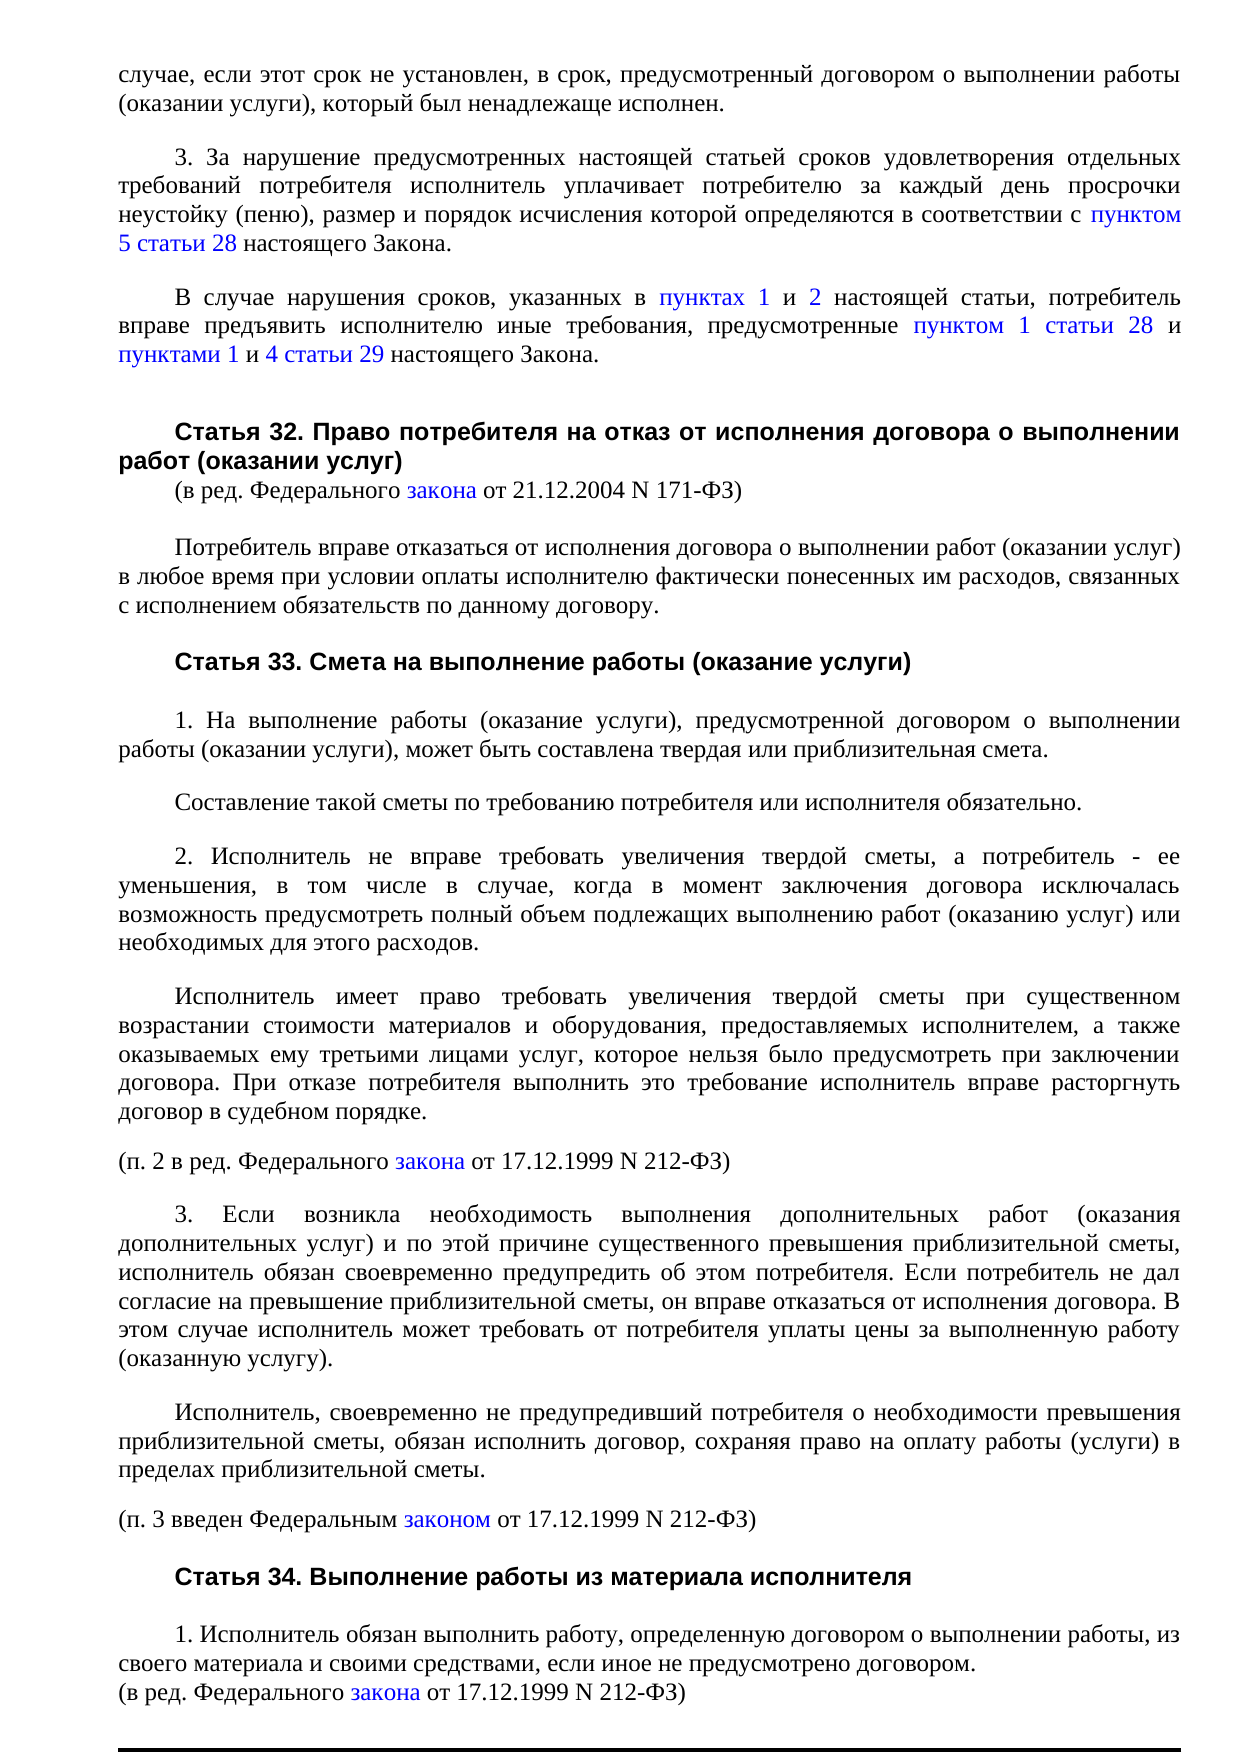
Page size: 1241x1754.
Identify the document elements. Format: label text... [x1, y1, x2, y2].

text (в ред. Федерального закона от 21.12.2004 N 171-ФЗ) [118, 475, 1181, 504]
title Статья 33. Смета на выполнение работы (оказание услуги) [118, 647, 1181, 676]
text 1. На выполнение работы (оказание услуги), предусмотренной договором о выполнении работы (оказании услуги), может быть составлена твердая или приблизительная смета. [118, 705, 1181, 762]
text Исполнитель имеет право требовать увеличения твердой сметы при существенном возрастании стоимости материалов и оборудования, предоставляемых исполнителем, а также оказываемых ему третьими лицами услуг, которое нельзя было предусмотреть при заключении договора. При отказе потребителя выполнить это требование исполнитель вправе расторгнуть договор в судебном порядке. [118, 981, 1181, 1125]
text (в ред. Федерального закона от 17.12.1999 N 212-ФЗ) [118, 1677, 1181, 1705]
title Статья 32. Право потребителя на отказ от исполнения договора о выполнении работ (оказании услуг) [118, 417, 1181, 475]
text В случае нарушения сроков, указанных в пунктах 1 и 2 настоящей статьи, потребитель вправе предъявить исполнителю иные требования, предусмотренные пунктом 1 статьи 28 и пунктами 1 и 4 статьи 29 настоящего Закона. [118, 282, 1181, 368]
text Составление такой сметы по требованию потребителя или исполнителя обязательно. [118, 787, 1181, 816]
text Исполнитель, своевременно не предупредивший потребителя о необходимости превышения приблизительной сметы, обязан исполнить договор, сохраняя право на оплату работы (услуги) в пределах приблизительной сметы. [118, 1397, 1181, 1483]
text (п. 3 введен Федеральным законом от 17.12.1999 N 212-ФЗ) [118, 1504, 1181, 1533]
text 3. За нарушение предусмотренных настоящей статьей сроков удовлетворения отдельных требований потребителя исполнитель уплачивает потребителю за каждый день просрочки неустойку (пеню), размер и порядок исчисления которой определяются в соответствии с пунктом 5 статьи 28 настоящего Закона. [118, 142, 1181, 257]
text 3. Если возникла необходимость выполнения дополнительных работ (оказания дополнительных услуг) и по этой причине существенного превышения приблизительной сметы, исполнитель обязан своевременно предупредить об этом потребителя. Если потребитель не дал согласие на превышение приблизительной сметы, он вправе отказаться от исполнения договора. В этом случае исполнитель может требовать от потребителя уплаты цены за выполненную работу (оказанную услугу). [118, 1199, 1181, 1372]
text 1. Исполнитель обязан выполнить работу, определенную договором о выполнении работы, из своего материала и своими средствами, если иное не предусмотрено договором. [118, 1619, 1181, 1677]
title Статья 34. Выполнение работы из материала исполнителя [118, 1562, 1181, 1590]
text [118, 59, 1181, 117]
text 2. Исполнитель не вправе требовать увеличения твердой сметы, а потребитель - ее уменьшения, в том числе в случае, когда в момент заключения договора исключалась возможность предусмотреть полный объем подлежащих выполнению работ (оказанию услуг) или необходимых для этого расходов. [118, 841, 1181, 956]
text (п. 2 в ред. Федерального закона от 17.12.1999 N 212-ФЗ) [118, 1146, 1181, 1174]
text Потребитель вправе отказаться от исполнения договора о выполнении работ (оказании услуг) в любое время при условии оплаты исполнителю фактически понесенных им расходов, связанных с исполнением обязательств по данному договору. [118, 532, 1181, 619]
